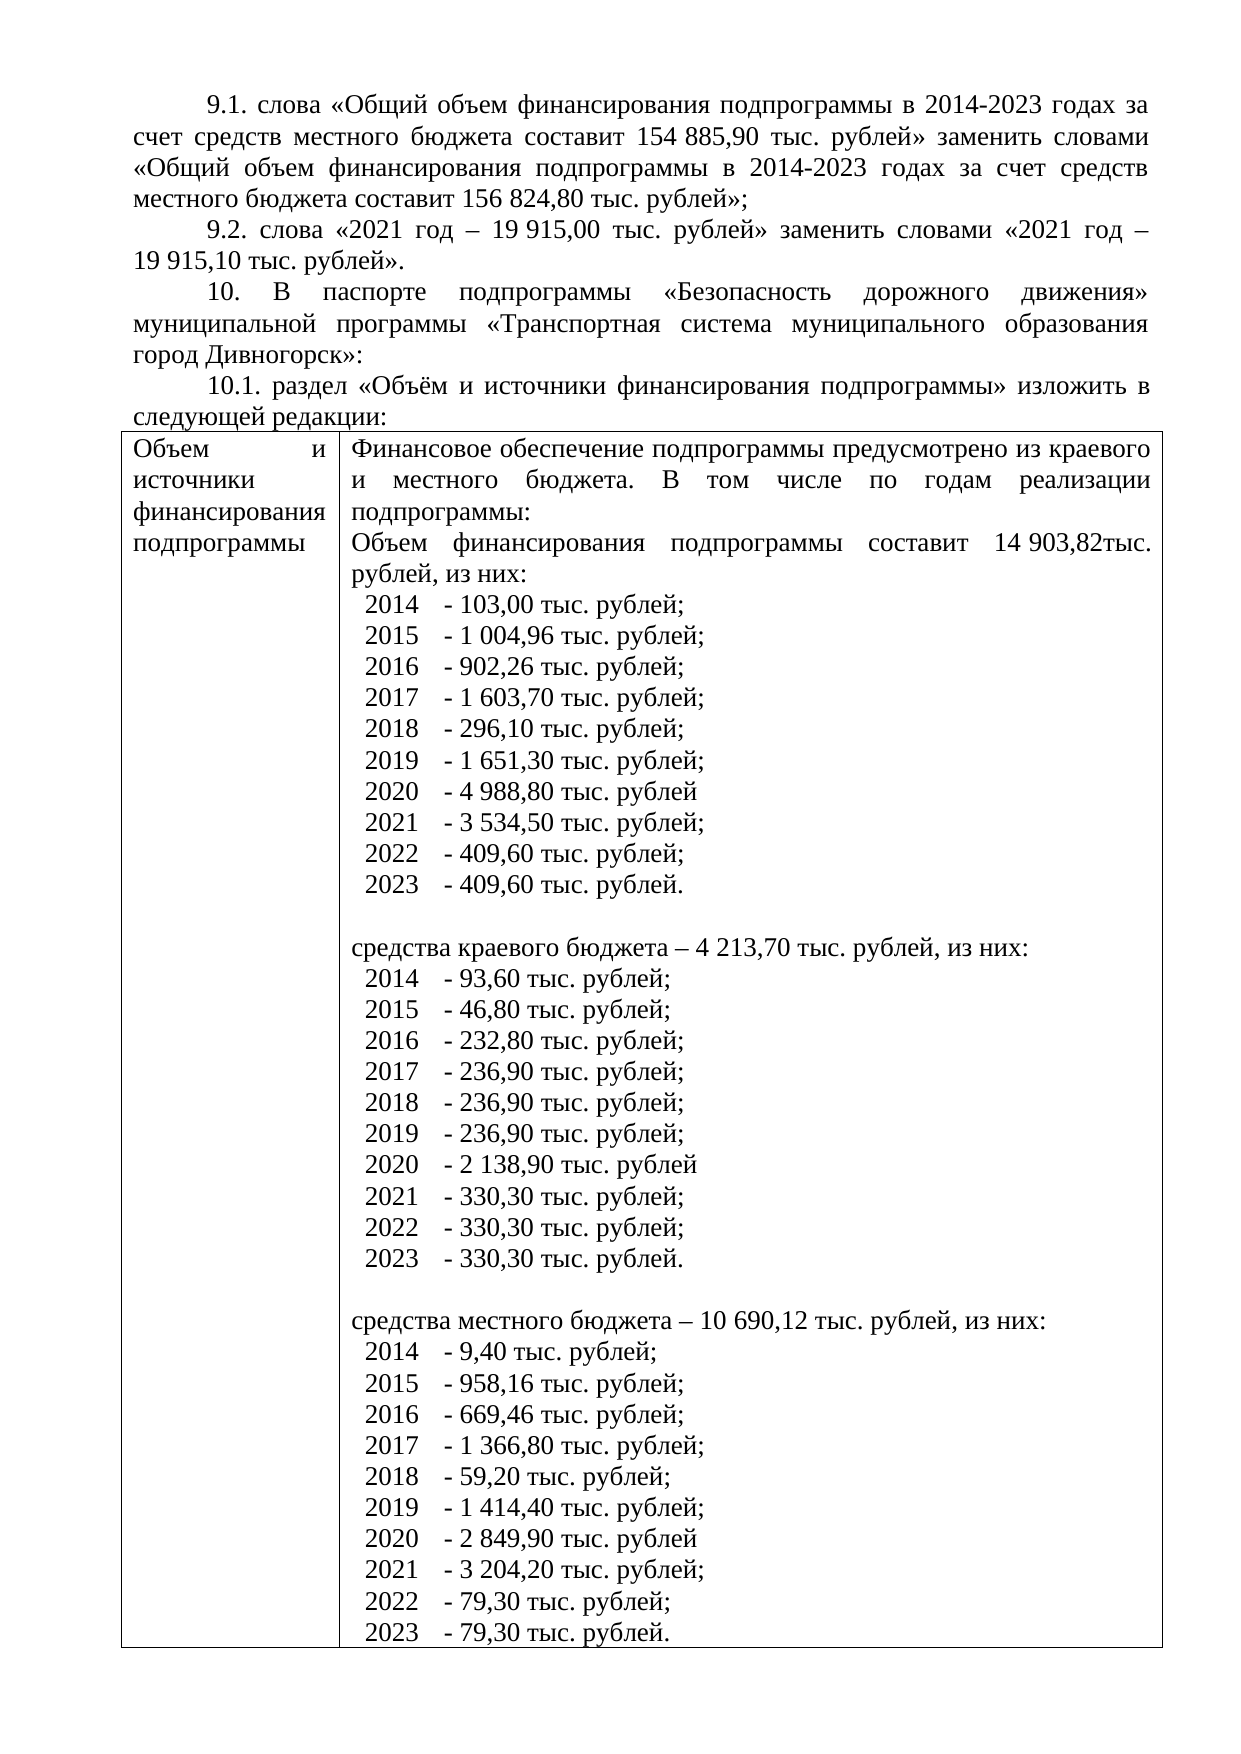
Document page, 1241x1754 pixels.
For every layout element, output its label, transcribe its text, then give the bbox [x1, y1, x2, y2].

list 9.2. слова «2021 год – 19 915,00 тыс. рублей» заменить словами «2021 год – 19 915,10 тыс. рублей». [133, 213, 1149, 276]
list 10. В паспорте подпрограммы «Безопасность дорожного движения» муниципальной программы «Транспортная система муниципального образования город Дивногорск»: [133, 276, 1149, 369]
table_header Объем и источники финансирования подпрограммы [122, 432, 339, 1647]
text 10.1. раздел «Объём и источники финансирования подпрограммы» изложить в следующей редакции: [133, 369, 1152, 431]
list 9.1. слова «Общий объем финансирования подпрограммы в 2014-2023 годах за счет средств местного бюджета составит 154 885,90 тыс. рублей» заменить словами «Общий объем финансирования подпрограммы в 2014-2023 годах за счет средств местного бюджета составит 156 824,80 тыс. рублей»; [133, 89, 1149, 213]
table_header Финансовое обеспечение подпрограммы предусмотрено из краевого и местного бюджета. В том числе по годам реализации подпрограммы: Объем финансирования подпрограммы составит 14 903,82тыс. рублей, из них: средства краевого бюджета – 4 213,70 тыс. рублей, из них: средства местного бюджета – 10 690,12 тыс. рублей, из них: [340, 432, 1162, 1647]
